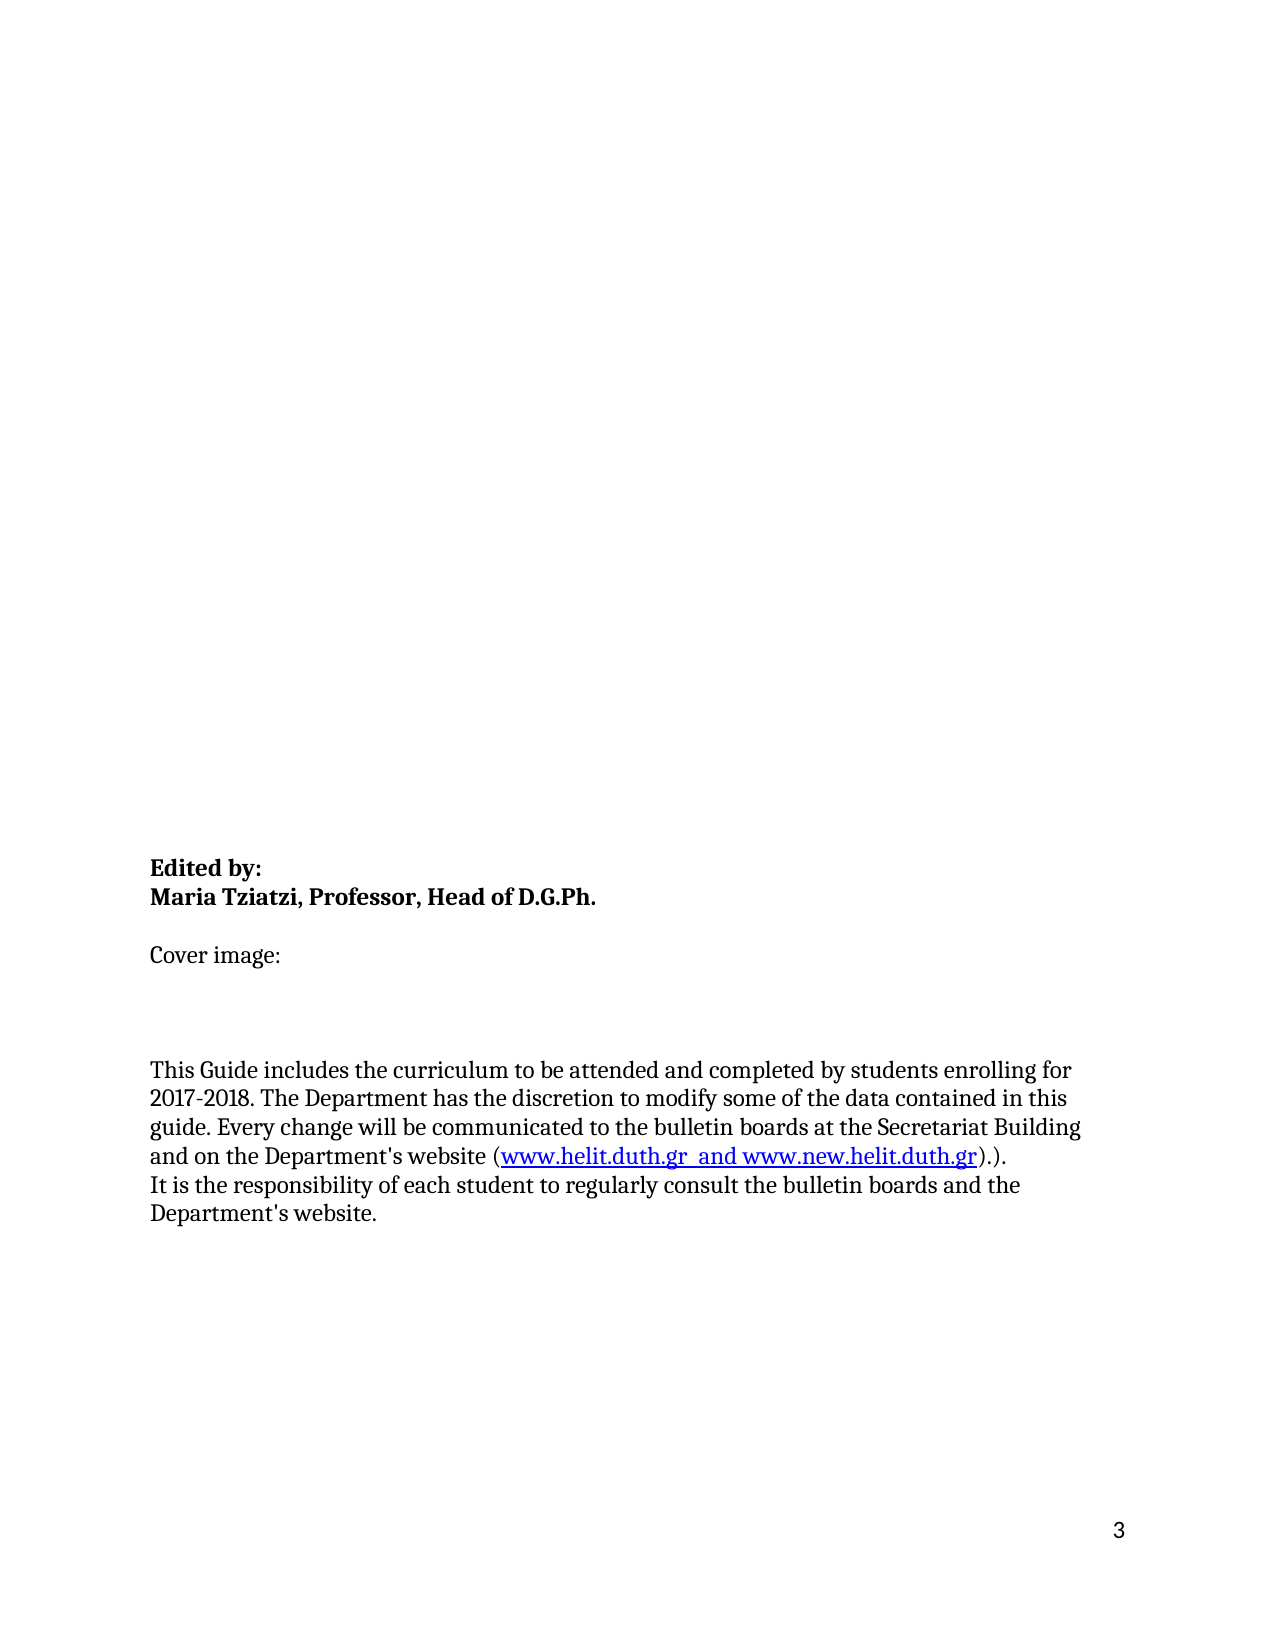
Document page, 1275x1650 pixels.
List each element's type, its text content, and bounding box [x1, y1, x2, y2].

text Maria Tziatzi, Professor, Head of D.G.Ph. [150, 883, 1125, 912]
text Edited by: [150, 854, 1125, 883]
text Cover image: [150, 941, 1125, 969]
text This Guide includes the curriculum to be attended and completed by students enrolling for 2017-2018. The Department has the discretion to modify some of the data contained in this guide. Every change will be communicated to the bulletin boards at the Secretariat Building and on the Department's website (www.helit.duth.gr and www.new.helit.duth.gr).). It is the responsibility of each student to regularly consult the bulletin boards and the Department's website. [150, 1056, 1125, 1228]
